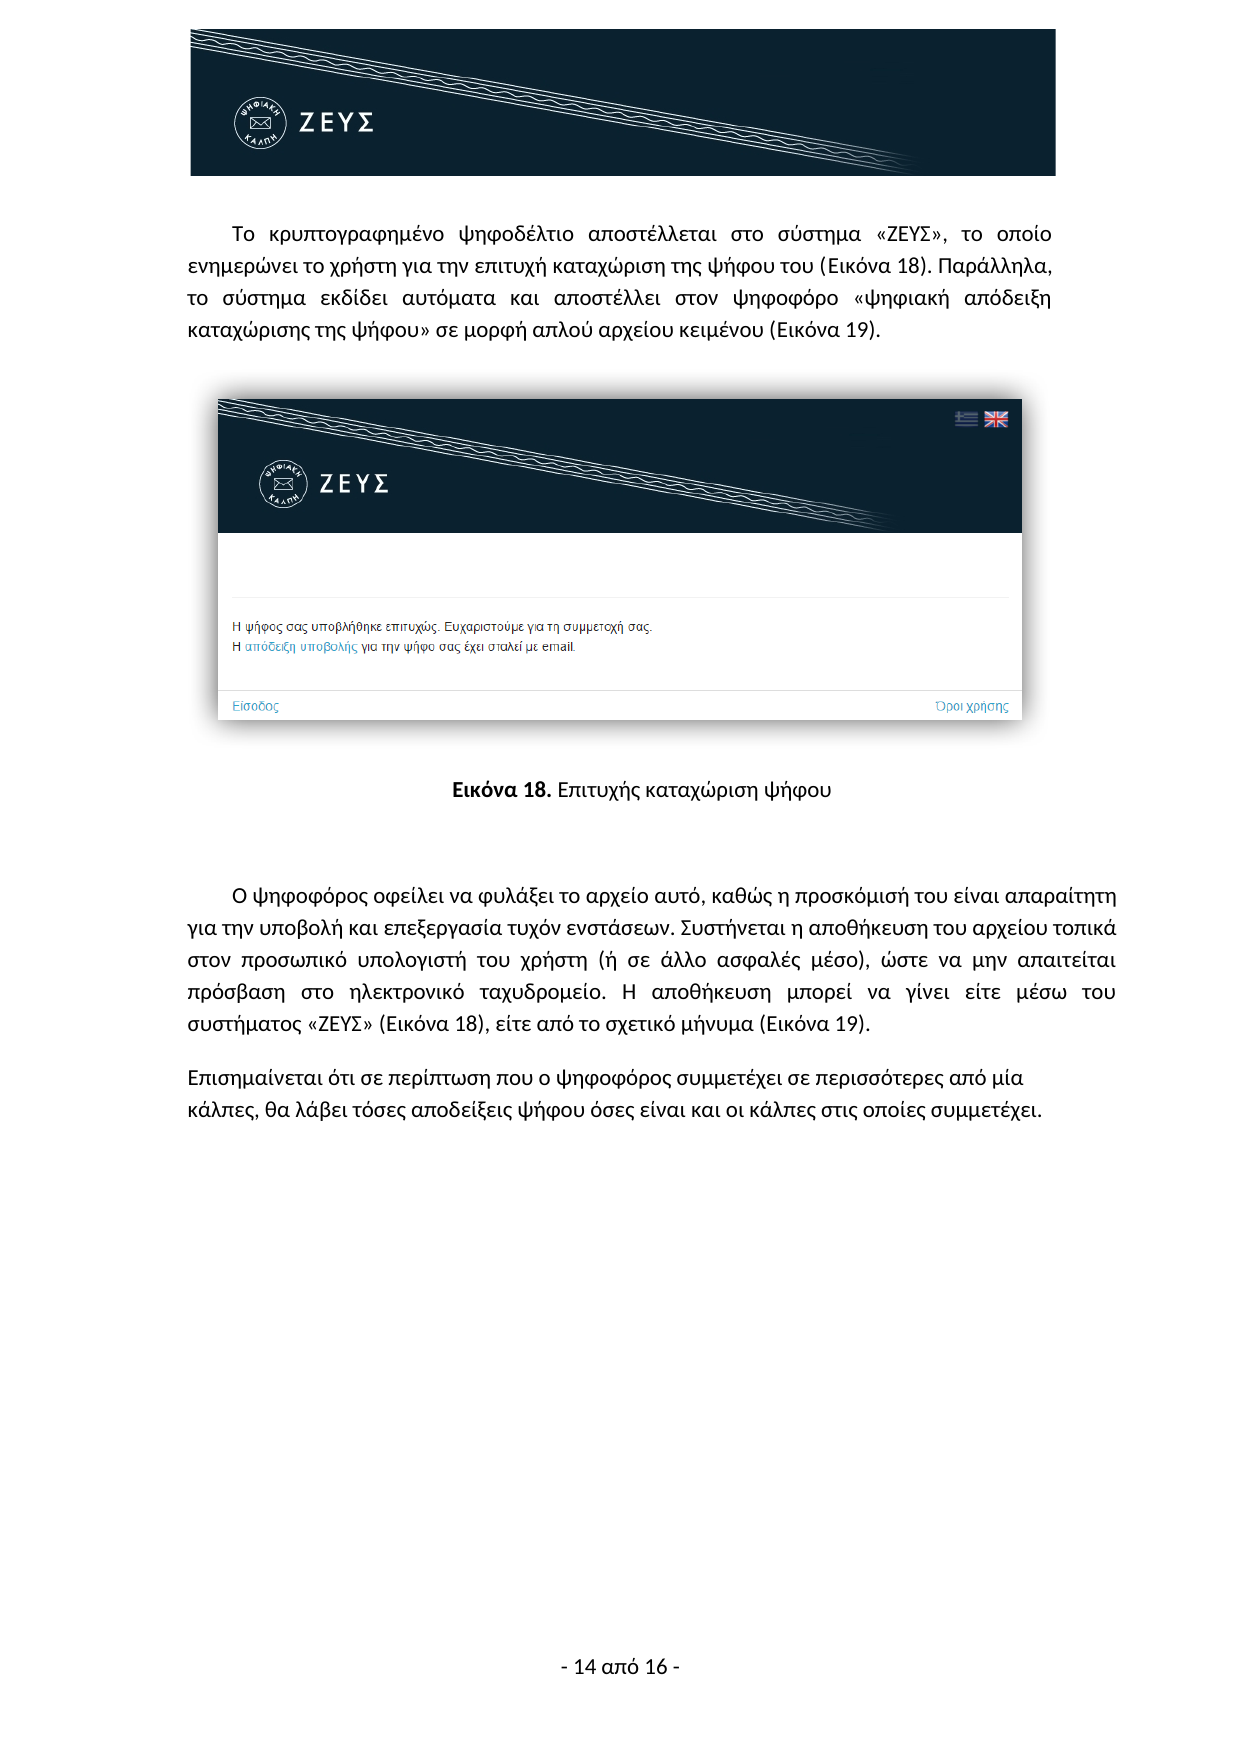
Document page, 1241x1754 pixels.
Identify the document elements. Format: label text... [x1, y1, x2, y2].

picture [190, 29, 1056, 176]
list Εικόνα 18. Επιτυχής καταχώριση ψήφου [166, 775, 1118, 803]
list Ο ψηφοφόρος οφείλει να φυλάξει το αρχείο αυτό, καθώς η προσκόμισή του είναι απαραίτητη για την υποβολή και επεξεργασία τυχόν ενστάσεων. Συστήνεται η αποθήκευση του αρχείου τοπικά στον προσωπικό υπολογιστή του χρήστη (ή σε άλλο ασφαλές μέσο), ώστε να μην απαιτείται πρόσβαση στο ηλεκτρονικό ταχυδρομείο. Η αποθήκευση μπορεί να γίνει είτε μέσω του συστήματος «ΖΕΥΣ» (Εικόνα 18), είτε από το σχετικό μήνυμα (Εικόνα 19). [187, 881, 1118, 1038]
picture [218, 399, 1022, 720]
text Επισημαίνεται ότι σε περίπτωση που ο ψηφοφόρος συμμετέχει σε περισσότερες από μία κάλπες, θα λάβει τόσες αποδείξεις ψήφου όσες είναι και οι κάλπες στις οποίες συμμετέχει. [187, 1063, 1053, 1123]
text Το κρυπτογραφημένο ψηφοδέλτιο αποστέλλεται στο σύστημα «ΖΕΥΣ», το οποίο ενημερώνει το χρήστη για την επιτυχή καταχώριση της ψήφου του (Εικόνα 18). Παράλληλα, το σύστημα εκδίδει αυτόματα και αποστέλλει στον ψηφοφόρο «ψηφιακή απόδειξη καταχώρισης της ψήφου» σε μορφή απλού αρχείου κειμένου (Εικόνα 19). [187, 219, 1053, 343]
